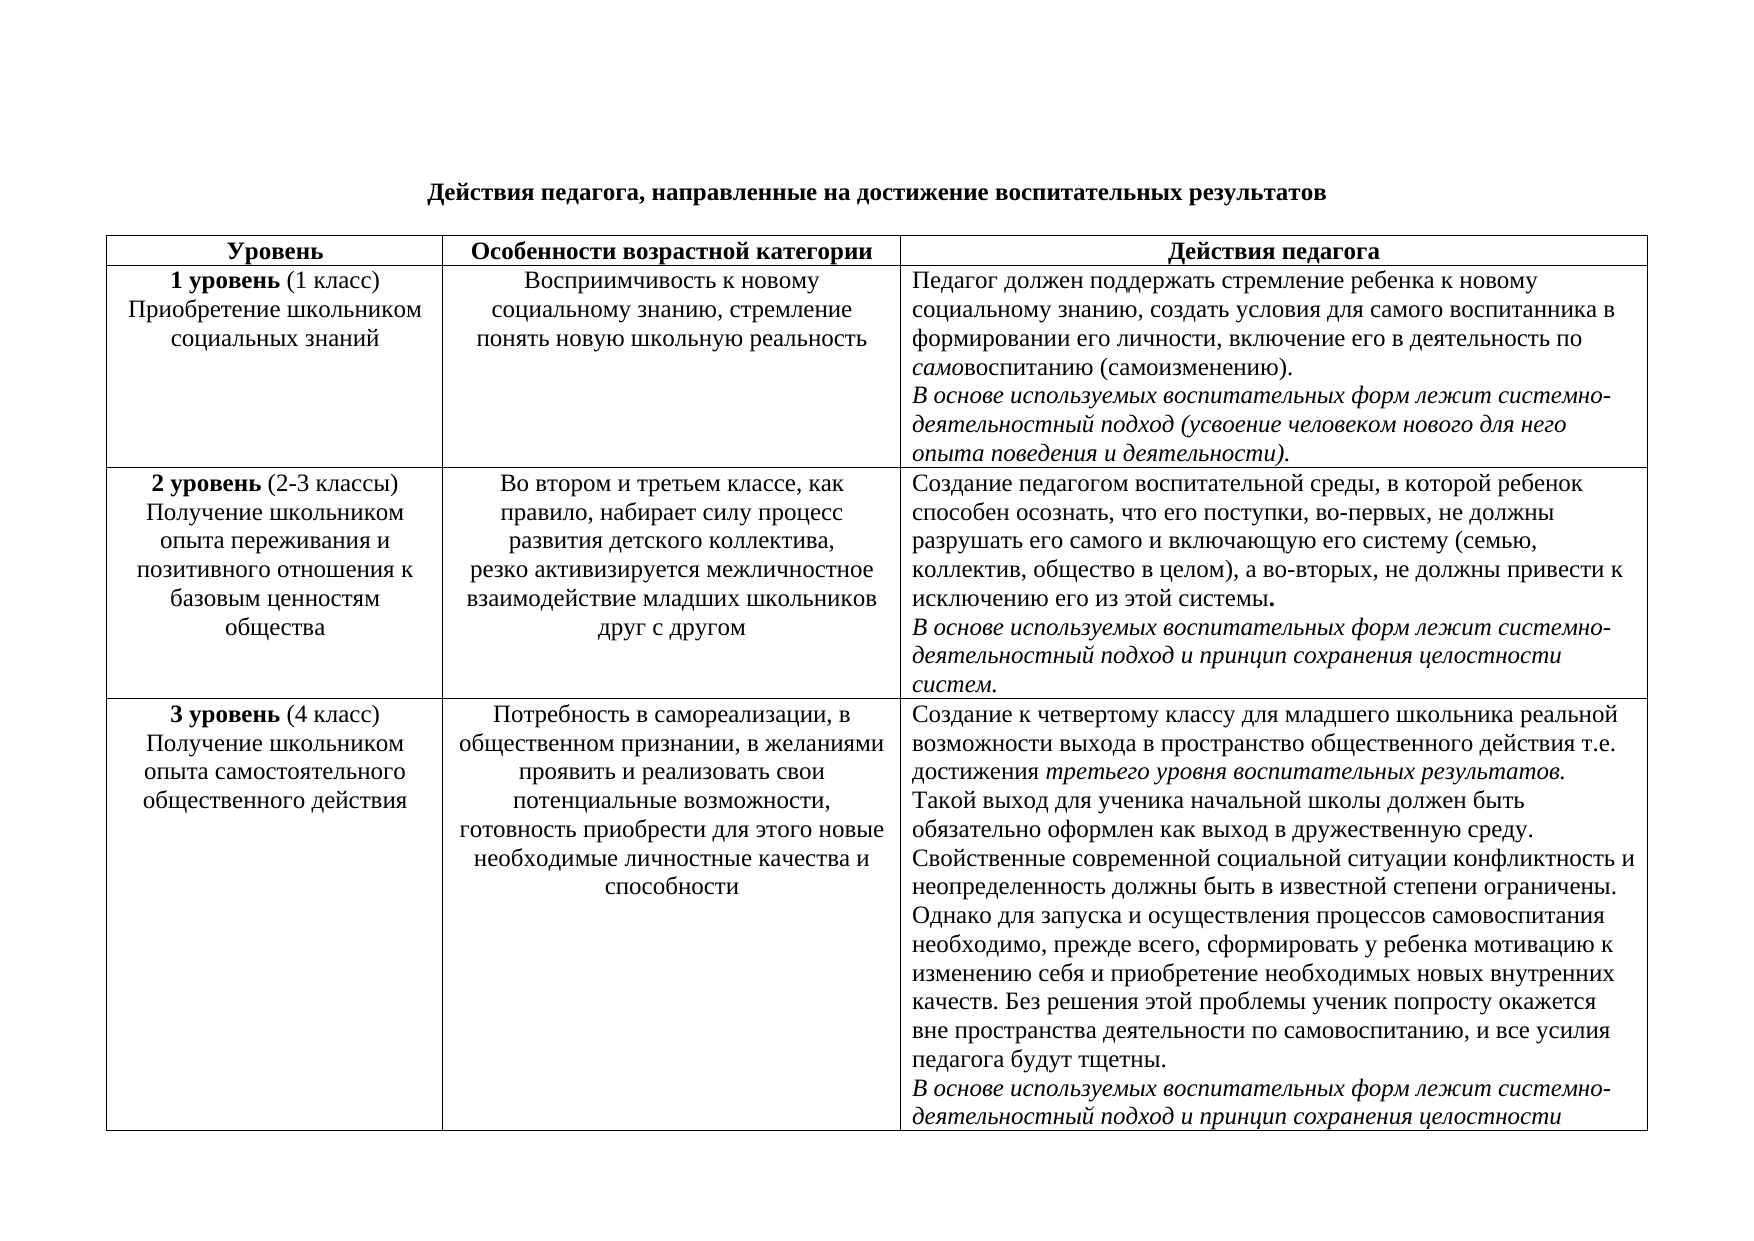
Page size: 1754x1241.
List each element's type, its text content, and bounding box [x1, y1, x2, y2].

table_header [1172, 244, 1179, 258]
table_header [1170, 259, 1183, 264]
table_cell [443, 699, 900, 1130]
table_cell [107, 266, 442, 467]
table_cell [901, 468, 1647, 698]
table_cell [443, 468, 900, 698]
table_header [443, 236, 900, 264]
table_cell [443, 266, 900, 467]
text Действия педагога, направленные на достижение воспитательных результатов [118, 177, 1636, 235]
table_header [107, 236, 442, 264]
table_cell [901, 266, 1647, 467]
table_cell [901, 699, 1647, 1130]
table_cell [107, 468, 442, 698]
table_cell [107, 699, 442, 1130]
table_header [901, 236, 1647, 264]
